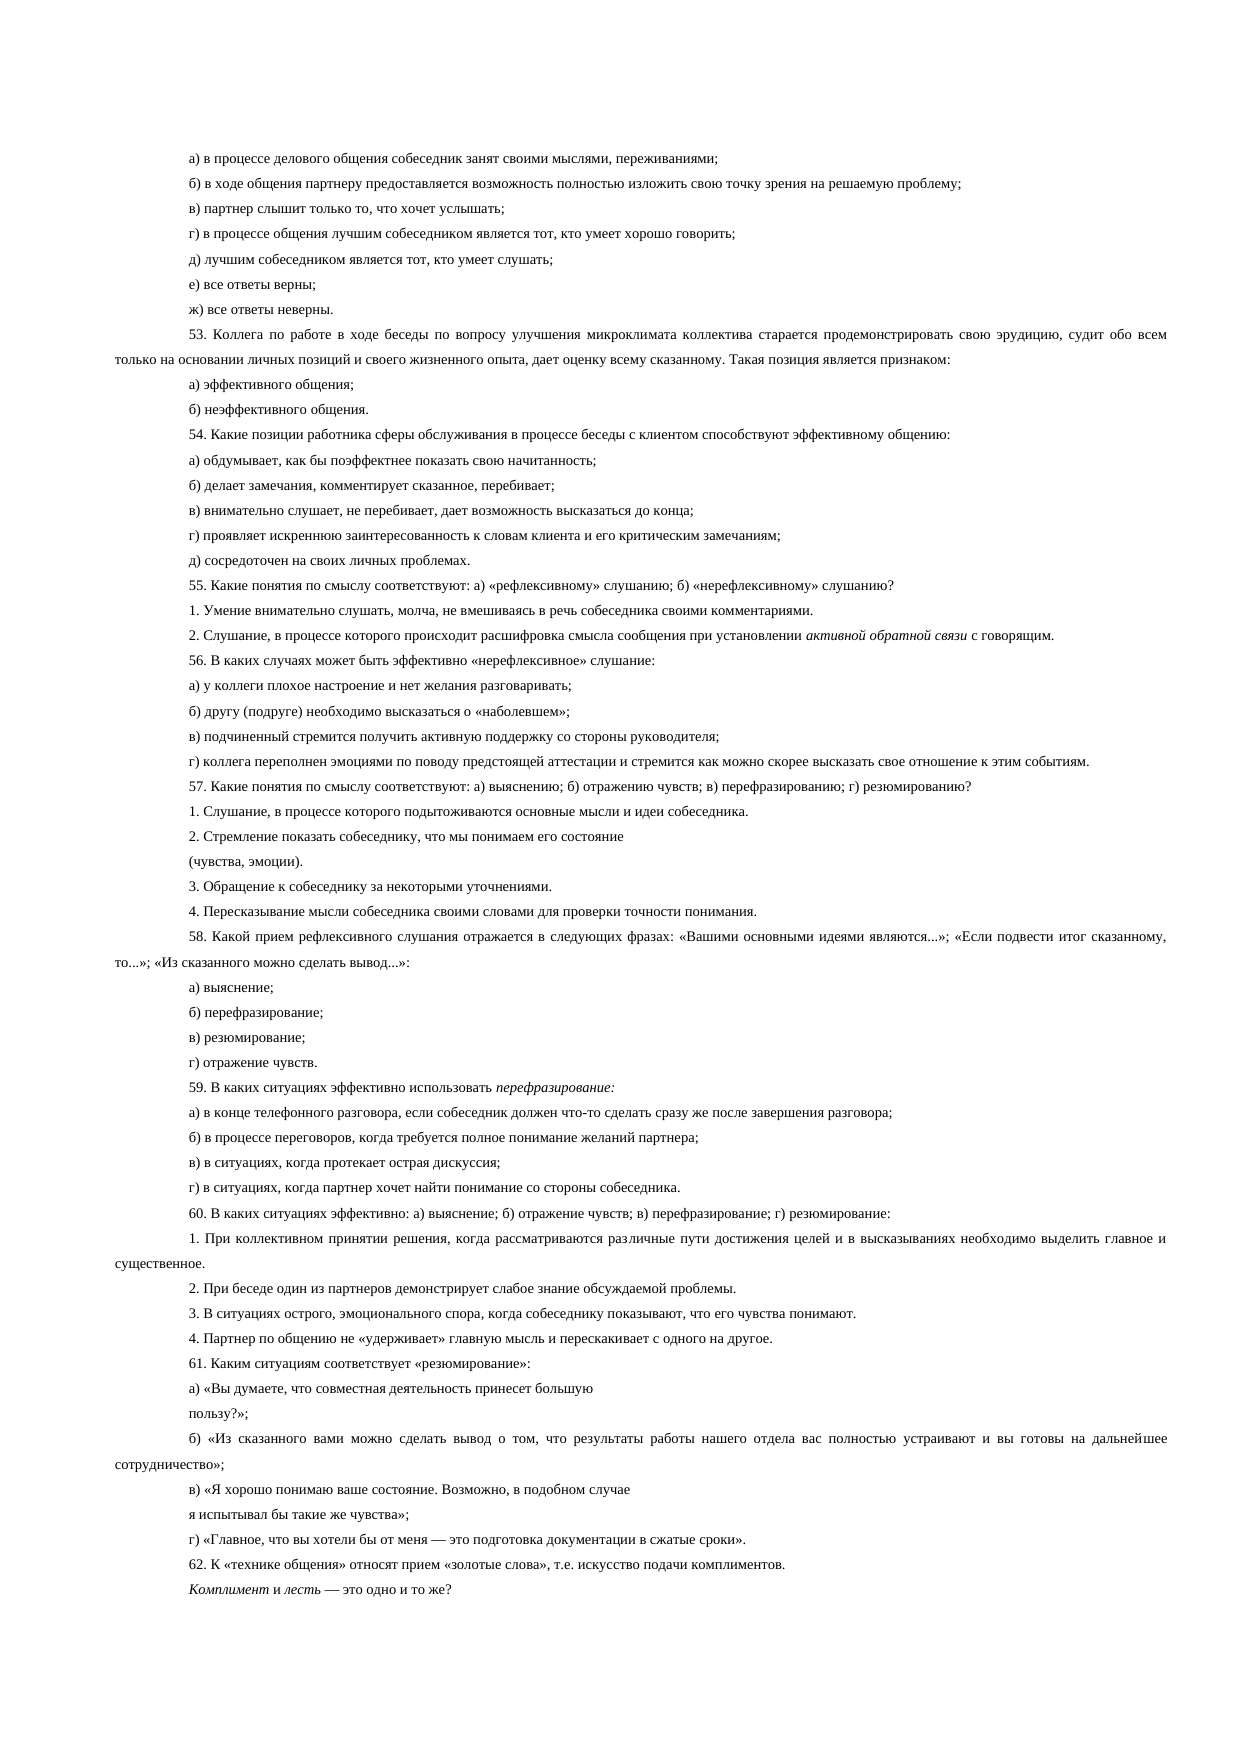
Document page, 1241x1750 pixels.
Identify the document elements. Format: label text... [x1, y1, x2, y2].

text ж) все ответы неверны. [114, 301, 1167, 317]
text в) «Я хорошо понимаю ваше состояние. Возможно, в подобном случае [114, 1481, 1167, 1497]
text 57. Какие понятия по смыслу соответствуют: а) выяснению; б) отражению чувств; в) перефразированию; г) резюмированию? [114, 778, 1167, 794]
text а) в процессе делового общения собеседник занят своими мыслями, переживаниями; [114, 150, 1167, 167]
text г) в процессе общения лучшим собеседником является тот, кто умеет хорошо говорить; [114, 225, 1167, 242]
text 3. Обращение к собеседнику за некоторыми уточнениями. [114, 878, 1167, 895]
text 60. В каких ситуациях эффективно: а) выяснение; б) отражение чувств; в) перефразирование; г) резюмирование: [114, 1204, 1167, 1221]
text 61. Каким ситуациям соответствует «резюмирование»: [114, 1355, 1167, 1372]
text пользу?»; [114, 1405, 1167, 1422]
text 53. Коллега по работе в ходе беседы по вопросу улучшения микроклимата коллектива старается продемонстрировать свою эрудицию, судит обо всем только на основании личных позиций и своего жизненного опыта, дает оценку всему сказанному. Такая позиция является признаком: [114, 326, 1167, 368]
text а) эффективного общения; [114, 376, 1167, 393]
text г) в ситуациях, когда партнер хочет найти понимание со стороны собеседника. [114, 1179, 1167, 1196]
text б) «Из сказанного вами можно сделать вывод о том, что результаты работы нашего отдела вас полностью устраивают и вы готовы на дальнейшее сотрудничество»; [114, 1430, 1167, 1472]
text в) подчиненный стремится получить активную поддержку со стороны руководителя; [114, 727, 1167, 744]
text 2. При беседе один из партнеров демонстрирует слабое знание обсуждаемой проблемы. [114, 1280, 1167, 1296]
text 1. При коллективном принятии решения, когда рассматриваются различные пути достижения целей и в высказываниях необходимо выделить главное и существенное. [114, 1229, 1167, 1271]
text а) выяснение; [114, 978, 1167, 995]
text а) в конце телефонного разговора, если собеседник должен что-то сделать сразу же после завершения разговора; [114, 1104, 1167, 1121]
text в) в ситуациях, когда протекает острая дискуссия; [114, 1154, 1167, 1171]
text в) внимательно слушает, не перебивает, дает возможность высказаться до конца; [114, 501, 1167, 518]
text 62. К «технике общения» относят прием «золотые слова», т.е. искусство подачи комплиментов. [114, 1556, 1167, 1573]
text д) сосредоточен на своих личных проблемах. [114, 552, 1167, 568]
text 54. Какие позиции работника сферы обслуживания в процессе беседы с клиентом способствуют эффективному общению: [114, 426, 1167, 443]
text б) другу (подруге) необходимо высказаться о «наболевшем»; [114, 702, 1167, 719]
text я испытывал бы такие же чувства»; [114, 1506, 1167, 1522]
text в) партнер слышит только то, что хочет услышать; [114, 200, 1167, 217]
text б) делает замечания, комментирует сказанное, перебивает; [114, 476, 1167, 493]
text а) «Вы думаете, что совместная деятельность принесет большую [114, 1380, 1167, 1397]
text 2. Стремление показать собеседнику, что мы понимаем его состояние [114, 828, 1167, 844]
text (чувства, эмоции). [114, 853, 1167, 870]
text г) отражение чувств. [114, 1054, 1167, 1071]
text а) у коллеги плохое настроение и нет желания разговаривать; [114, 677, 1167, 694]
text 56. В каких случаях может быть эффективно «нерефлексивное» слушание: [114, 652, 1167, 669]
text 4. Партнер по общению не «удерживает» главную мысль и перескакивает с одного на другое. [114, 1330, 1167, 1347]
text 4. Пересказывание мысли собеседника своими словами для проверки точности понимания. [114, 903, 1167, 920]
text б) в процессе переговоров, когда требуется полное понимание желаний партнера; [114, 1129, 1167, 1146]
text 1. Умение внимательно слушать, молча, не вмешиваясь в речь собеседника своими комментариями. [114, 602, 1167, 619]
text г) коллега переполнен эмоциями по поводу предстоящей аттестации и стремится как можно скорее высказать свое отношение к этим событиям. [114, 752, 1167, 769]
text б) перефразирование; [114, 1003, 1167, 1020]
text е) все ответы верны; [114, 276, 1167, 292]
text б) в ходе общения партнеру предоставляется возможность полностью изложить свою точку зрения на решаемую проблему; [114, 175, 1167, 192]
text 1. Слушание, в процессе которого подытоживаются основные мысли и идеи собеседника. [114, 803, 1167, 819]
text а) обдумывает, как бы поэффектнее показать свою начитанность; [114, 451, 1167, 468]
text 58. Какой прием рефлексивного слушания отражается в следующих фразах: «Вашими основными идеями являются...»; «Если подвести итог сказанному, то...»; «Из сказанного можно сделать вывод...»: [114, 928, 1167, 970]
text 3. В ситуациях острого, эмоционального спора, когда собеседнику показывают, что его чувства понимают. [114, 1305, 1167, 1322]
text 59. В каких ситуациях эффективно использовать перефразирование: [114, 1079, 1167, 1096]
text г) проявляет искреннюю заинтересованность к словам клиента и его критическим замечаниям; [114, 527, 1167, 543]
text 2. Слушание, в процессе которого происходит расшифровка смысла сообщения при установлении активной обратной связи с говорящим. [114, 627, 1167, 644]
text г) «Главное, что вы хотели бы от меня — это подготовка документации в сжатые сроки». [114, 1531, 1167, 1547]
text в) резюмирование; [114, 1029, 1167, 1045]
text Комплимент и лесть — это одно и то же? [114, 1581, 1167, 1598]
text д) лучшим собеседником является тот, кто умеет слушать; [114, 250, 1167, 267]
text б) неэффективного общения. [114, 401, 1167, 418]
text 55. Какие понятия по смыслу соответствуют: а) «рефлексивному» слушанию; б) «нерефлексивному» слушанию? [114, 577, 1167, 593]
